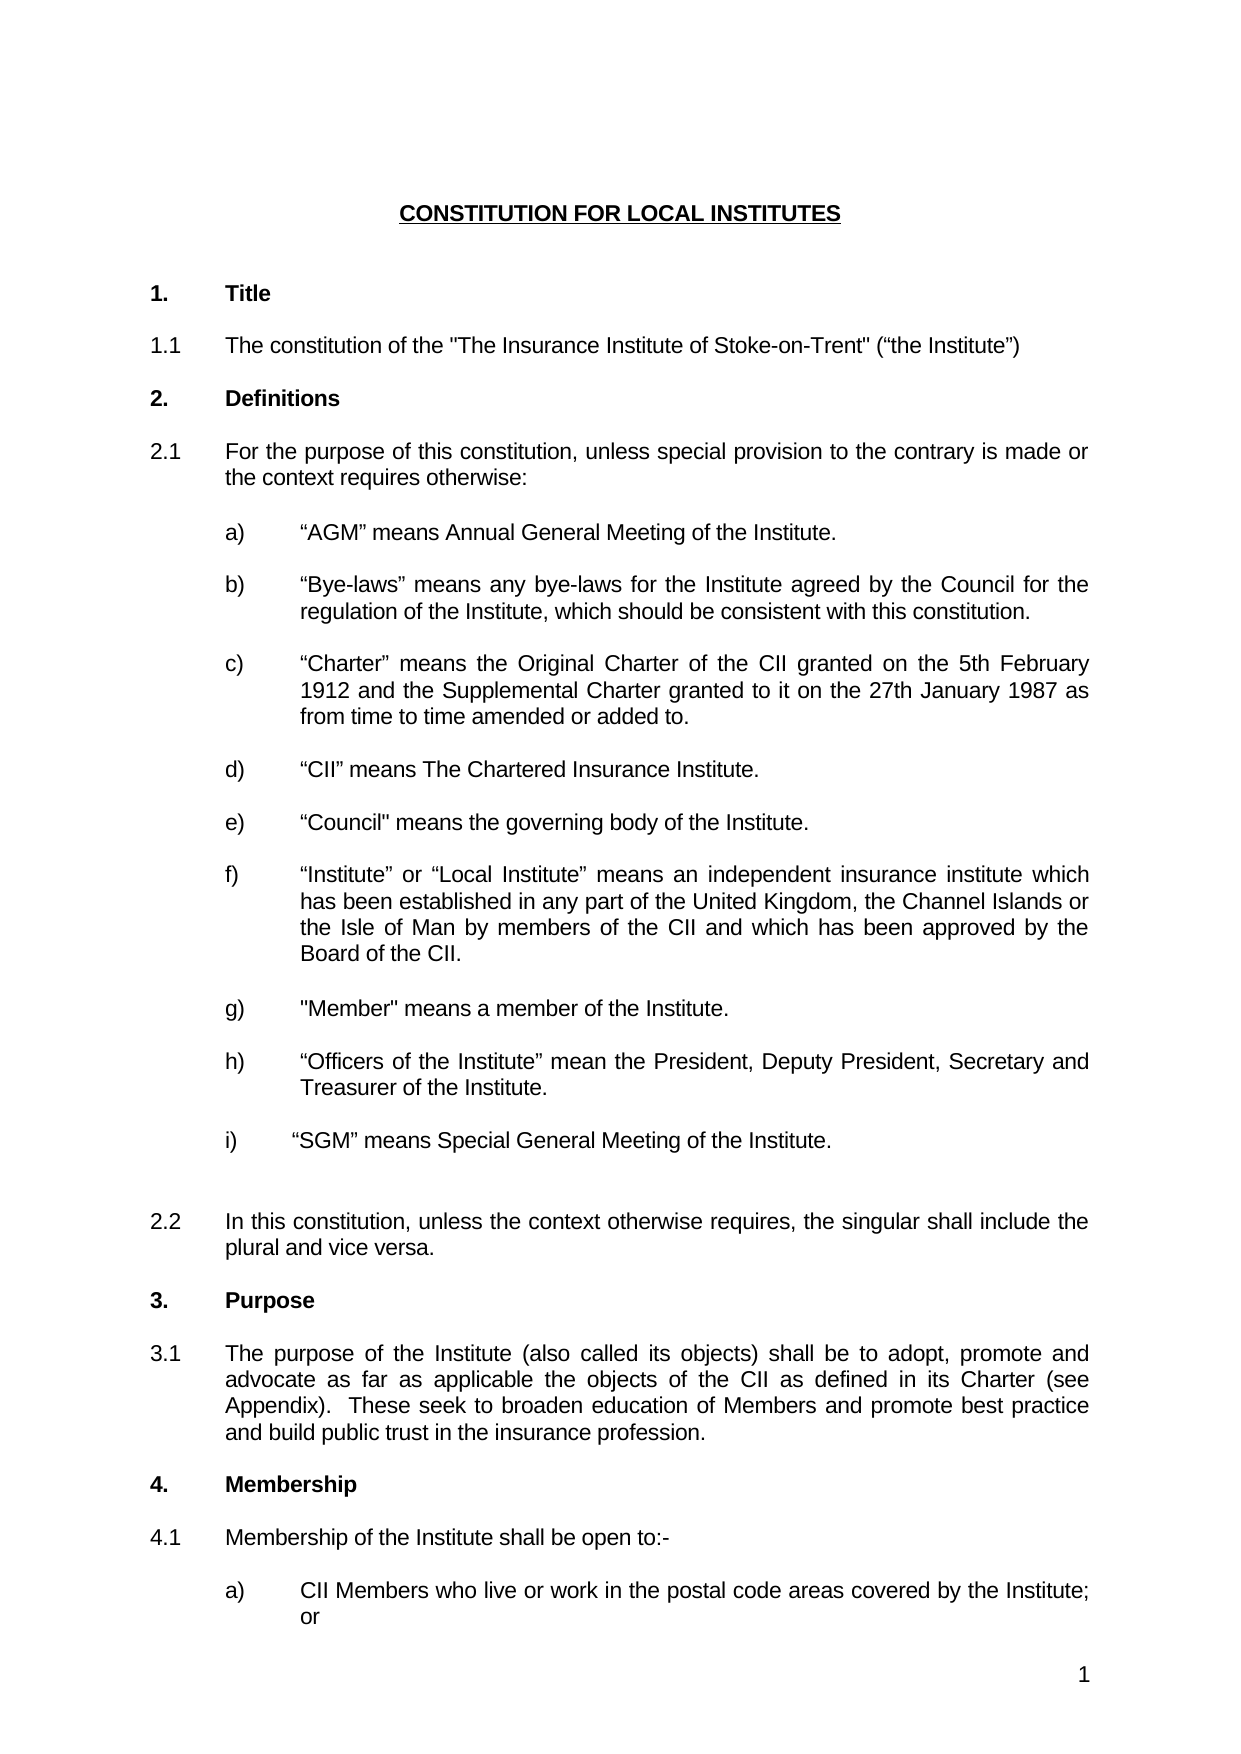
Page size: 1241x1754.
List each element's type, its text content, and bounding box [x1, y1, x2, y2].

text 3.1 The purpose of the Institute (also called its objects) shall be to adopt, promote and advocate as far as applicable the objects of the CII as defined in its Charter (see Appendix). These seek to broaden education of Members and promote best practice and build public trust in the insurance profession. [150, 1339, 1090, 1445]
list Membership of the Institute shall be open to:- [150, 1524, 1090, 1550]
text e) “Council" means the governing body of the Institute. [225, 808, 1090, 835]
text i) “SGM” means Special General Meeting of the Institute. [225, 1127, 1090, 1153]
text g) "Member" means a member of the Institute. [225, 995, 1090, 1021]
list “AGM” means Annual General Meeting of the Institute. [225, 519, 1090, 545]
list For the purpose of this constitution, unless special provision to the contrary is made or the context requires otherwise: [150, 438, 1090, 490]
text h) “Officers of the Institute” mean the President, Deputy President, Secretary and Treasurer of the Institute. [225, 1048, 1090, 1100]
list “Charter” means the Original Charter of the CII granted on the 5th February 1912 and the Supplemental Charter granted to it on the 27th January 1987 as from time to time amended or added to. [225, 650, 1090, 729]
list Membership [150, 1471, 1090, 1498]
list Purpose [150, 1287, 1090, 1313]
text 1.1 The constitution of the "The Insurance Institute of Stoke-on-Trent" (“the Institute”) [150, 332, 1090, 358]
text d) “CII” means The Chartered Insurance Institute. [225, 756, 1090, 782]
list “Bye-laws” means any bye-laws for the Institute agreed by the Council for the regulation of the Institute, which should be consistent with this constitution. [225, 571, 1090, 624]
text a) CII Members who live or work in the postal code areas covered by the Institute; or [150, 1577, 1090, 1629]
list In this constitution, unless the context otherwise requires, the singular shall include the plural and vice versa. [150, 1208, 1090, 1261]
text f) “Institute” or “Local Institute” means an independent insurance institute which has been established in any part of the United Kingdom, the Channel Islands or the Isle of Man by members of the CII and which has been approved by the Board of the CII. [225, 861, 1090, 967]
text CONSTITUTION FOR LOCAL INSTITUTES [150, 200, 1090, 227]
list Definitions [150, 385, 1090, 411]
list Title [150, 279, 1090, 306]
